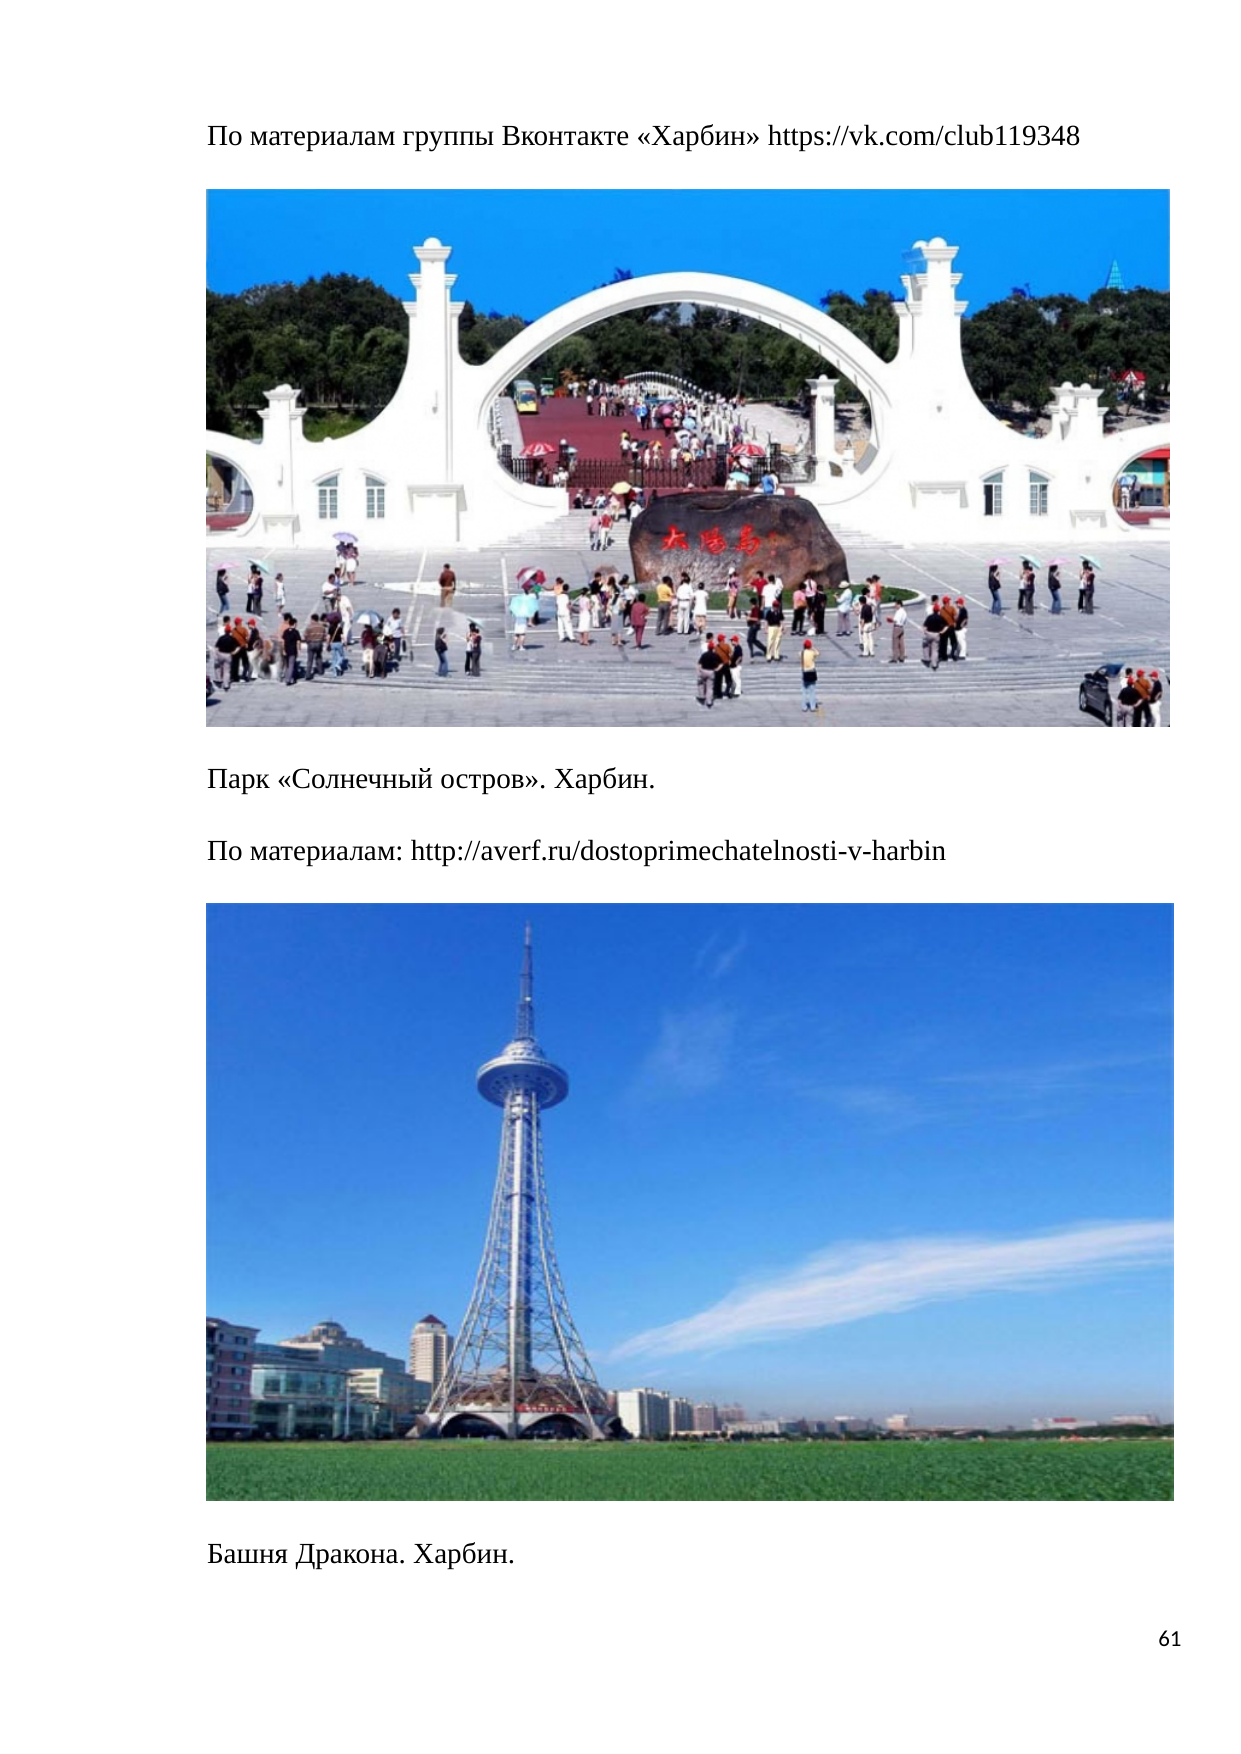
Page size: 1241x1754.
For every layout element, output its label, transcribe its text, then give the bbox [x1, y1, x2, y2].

text Парк «Солнечный остров». Харбин. [207, 762, 1181, 795]
text Башня Дракона. Харбин. [207, 1536, 1181, 1569]
text По материалам: http://averf.ru/dostoprimechatelnosti-v-harbin [207, 833, 1181, 866]
picture [206, 903, 1174, 1501]
text По материалам группы Вконтакте «Харбин» https://vk.com/club119348 [207, 118, 1181, 152]
picture [206, 189, 1170, 727]
